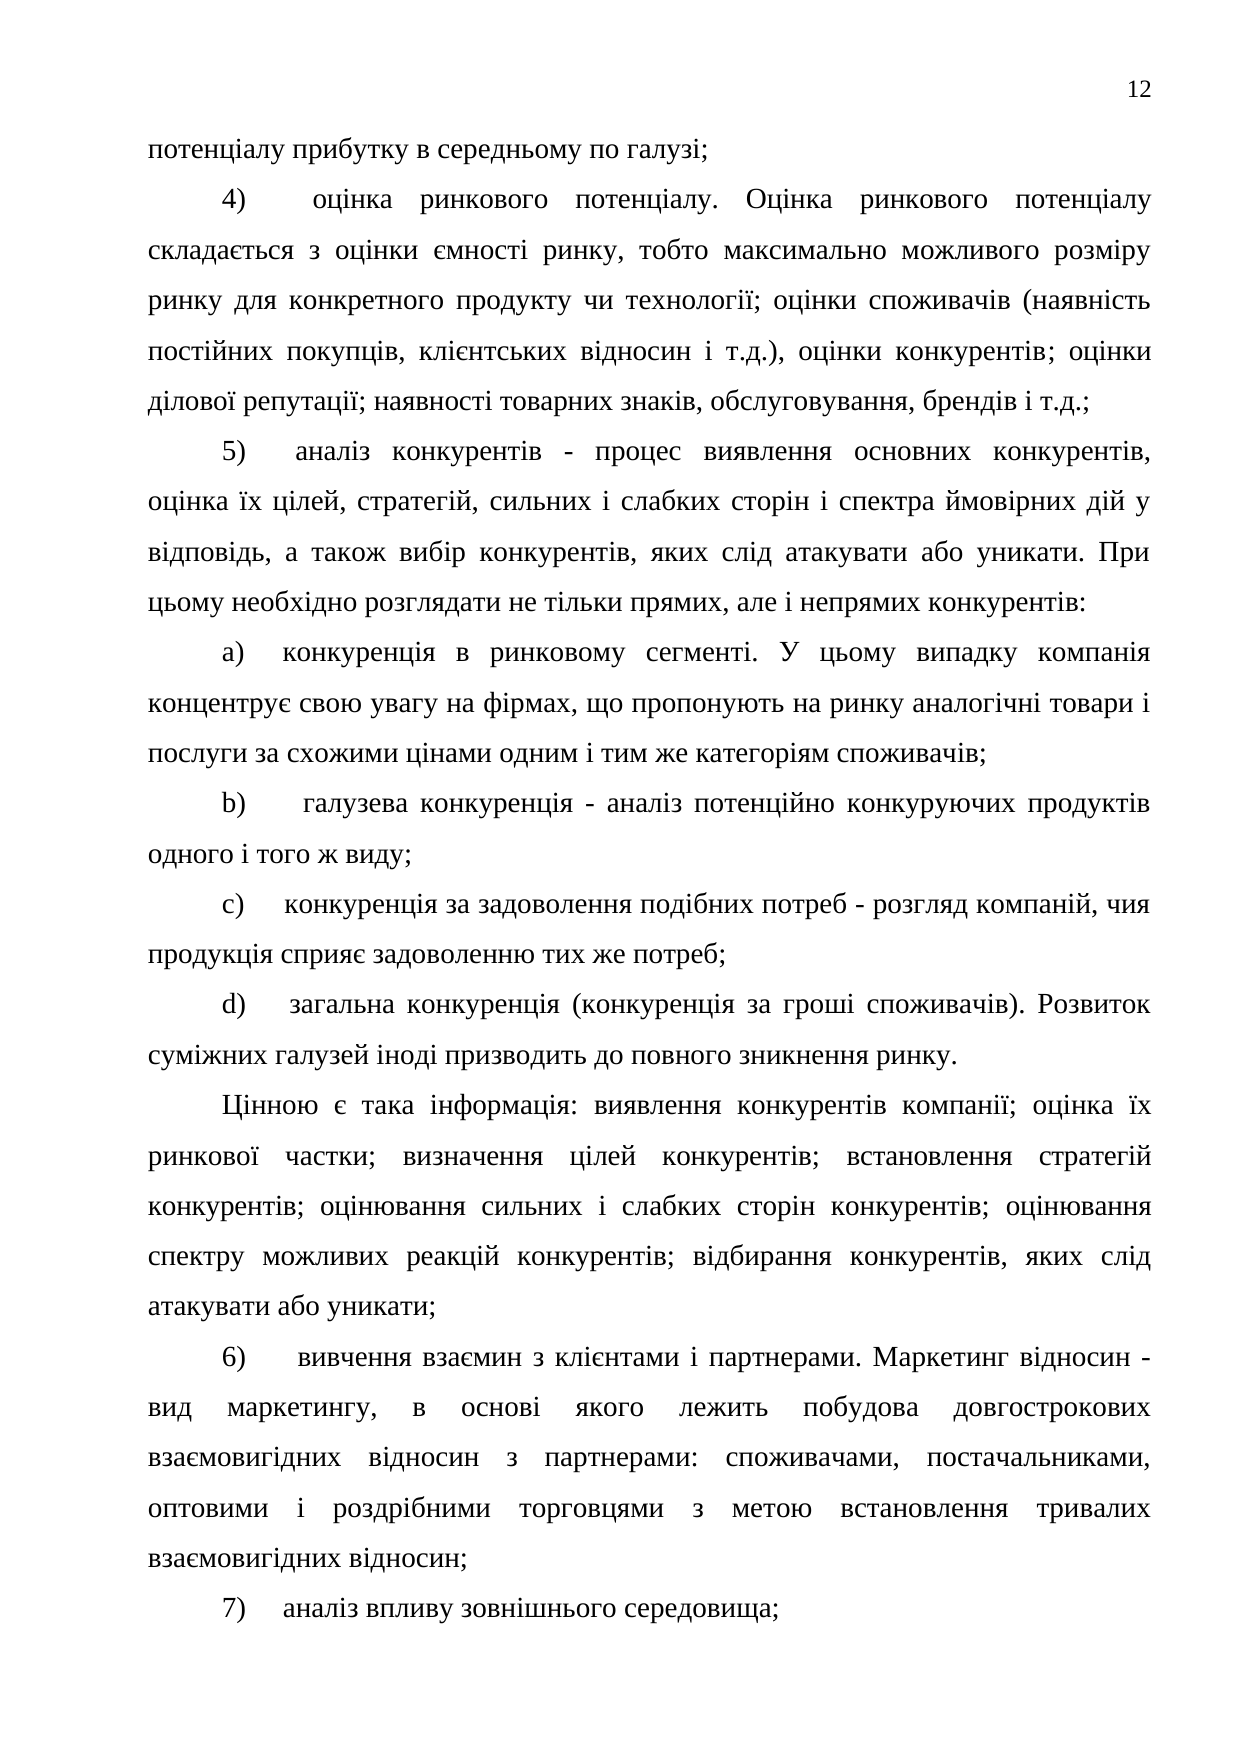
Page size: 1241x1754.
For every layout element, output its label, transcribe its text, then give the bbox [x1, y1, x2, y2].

list конкуренція в ринковому сегменті. У цьому випадку компанія концентрує свою увагу на фірмах, що пропонують на ринку аналогічні товари і послуги за схожими цінами одним і тим же категоріям споживачів; [148, 634, 1152, 769]
list конкуренція за задоволення подібних потреб - розгляд компаній, чия продукція сприяє задоволенню тих же потреб; [148, 886, 1152, 970]
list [148, 131, 1152, 165]
text Цінною є така інформація: виявлення конкурентів компанії; оцінка їх ринкової частки; визначення цілей конкурентів; встановлення стратегій конкурентів; оцінювання сильних і слабких сторін конкурентів; оцінювання спектру можливих реакцій конкурентів; відбирання конкурентів, яких слід атакувати або уникати; [148, 1087, 1152, 1322]
list вивчення взаємин з клієнтами і партнерами. Маркетинг відносин - вид маркетингу, в основі якого лежить побудова довгострокових взаємовигідних відносин з партнерами: споживачами, постачальниками, оптовими і роздрібними торговцями з метою встановлення тривалих взаємовигідних відносин; [148, 1339, 1152, 1574]
list аналіз впливу зовнішнього середовища; [148, 1590, 1152, 1624]
list загальна конкуренція (конкуренція за гроші споживачів). Розвиток суміжних галузей іноді призводить до повного зникнення ринку. [148, 987, 1152, 1071]
list аналіз конкурентів - процес виявлення основних конкурентів, оцінка їх цілей, стратегій, сильних і слабких сторін і спектра ймовірних дій у відповідь, а також вибір конкурентів, яких слід атакувати або уникати. При цьому необхідно розглядати не тільки прямих, але і непрямих конкурентів: [148, 433, 1152, 618]
list галузева конкуренція - аналіз потенційно конкуруючих продуктів одного і того ж виду; [148, 785, 1152, 869]
list оцінка ринкового потенціалу. Оцінка ринкового потенціалу складається з оцінки ємності ринку, тобто максимально можливого розміру ринку для конкретного продукту чи технології; оцінки споживачів (наявність постійних покупців, клієнтських відносин і т.д.), оцінки конкурентів; оцінки ділової репутації; наявності товарних знаків, обслуговування, брендів і т.д.; [148, 182, 1152, 416]
